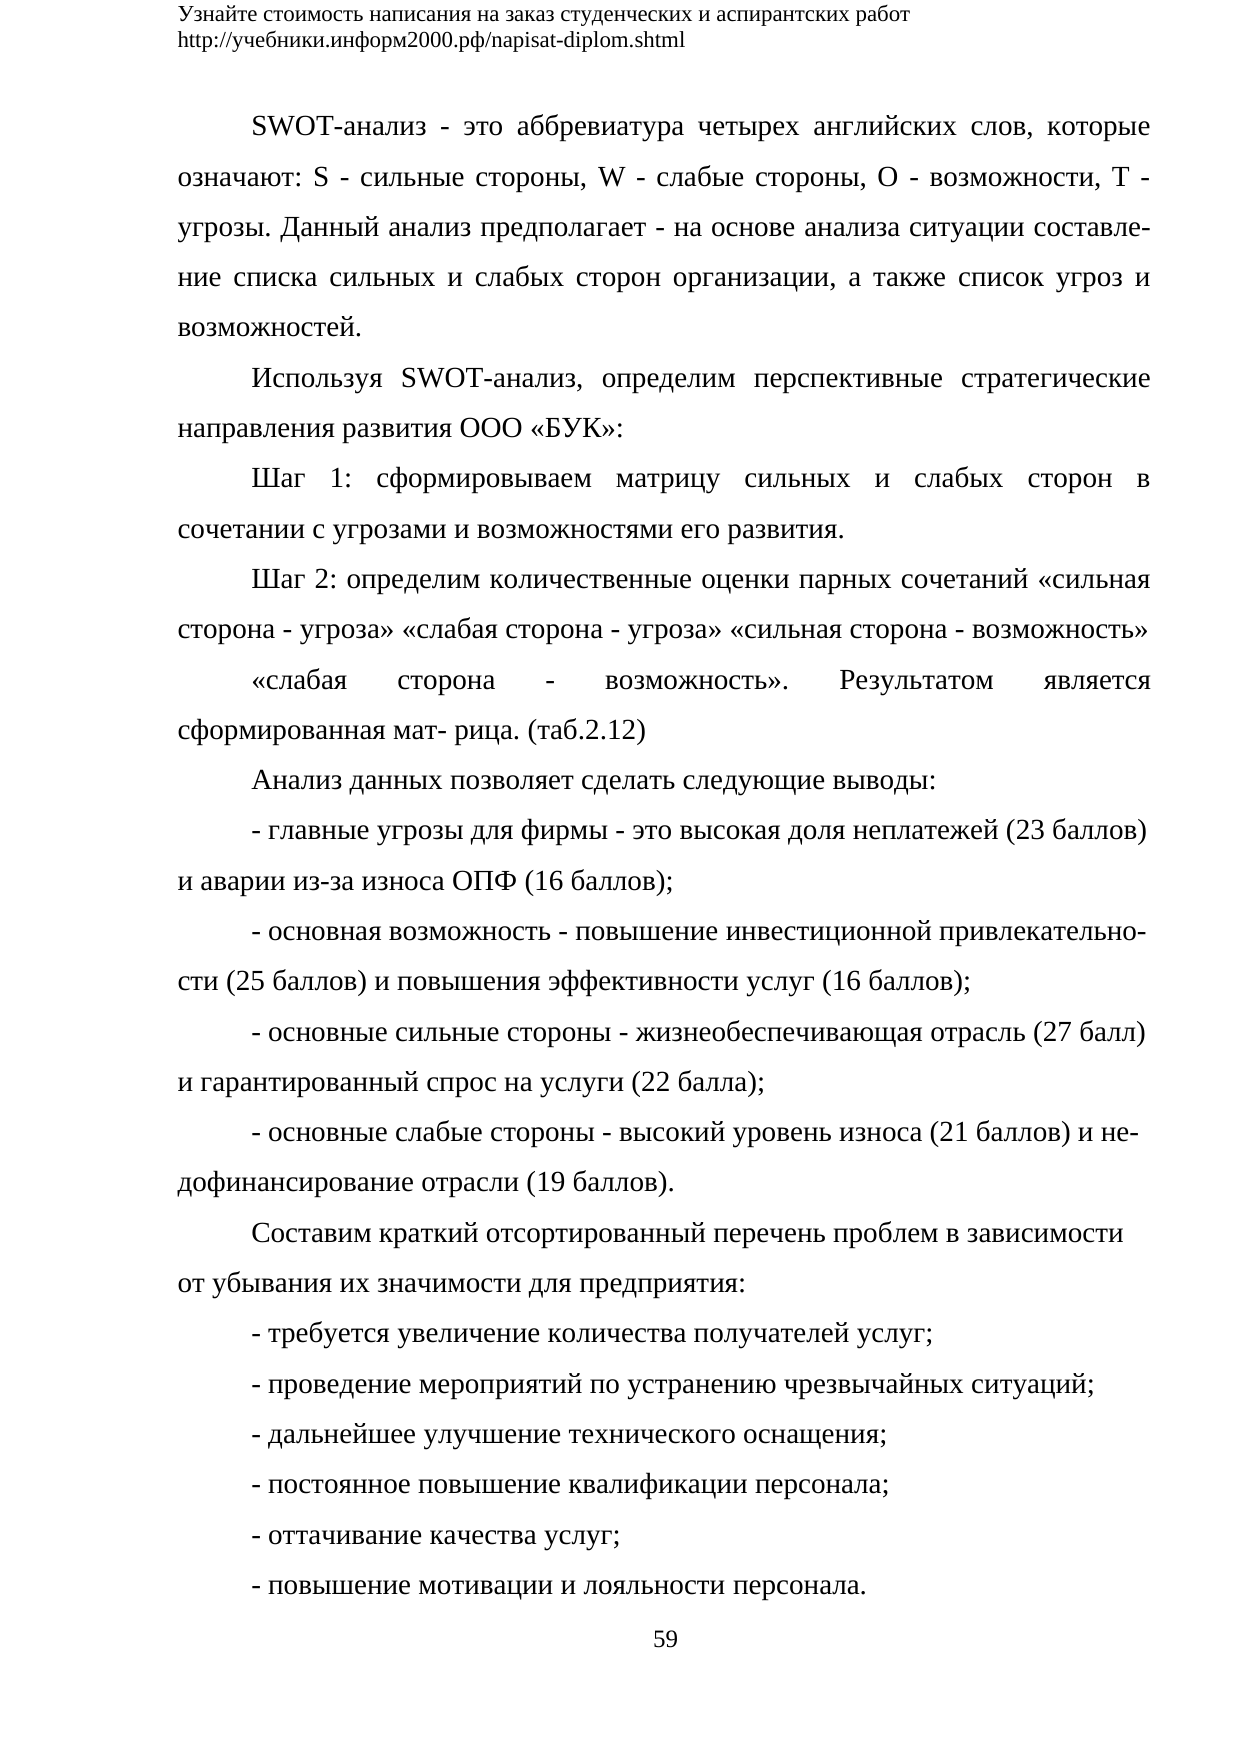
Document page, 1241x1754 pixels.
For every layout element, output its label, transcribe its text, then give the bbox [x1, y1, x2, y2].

text - главные угрозы для фирмы - это высокая доля неплатежей (23 баллов) и аварии из-за износа ОПФ (16 баллов); [177, 812, 1151, 896]
text SWOT-анализ - это аббревиатура четырех английских слов, которые означают: S - сильные стороны, W - слабые стороны, О - возможности, Т - угрозы. Данный анализ предполагает - на основе анализа ситуации составле- ние списка сильных и слабых сторон организации, а также список угроз и возможностей. [177, 108, 1151, 343]
list - дальнейшее улучшение технического оснащения; [251, 1416, 1151, 1450]
list - постоянное повышение квалификации персонала; [251, 1466, 1151, 1500]
list - требуется увеличение количества получателей услуг; [251, 1316, 1151, 1349]
text «слабая сторона - возможность». Результатом является сформированная мат- рица. (таб.2.12) [177, 662, 1151, 746]
text Используя SWOT-анализ, определим перспективные стратегические направления развития ООО «БУК»: [177, 360, 1151, 444]
text Шаг 2: определим количественные оценки парных сочетаний «сильная сторона - угроза» «слабая сторона - угроза» «сильная сторона - возможность» [177, 561, 1151, 645]
text Составим краткий отсортированный перечень проблем в зависимости от убывания их значимости для предприятия: [177, 1215, 1151, 1299]
text Шаг 1: сформировываем матрицу сильных и слабых сторон в сочетании с угрозами и возможностями его развития. [177, 461, 1151, 544]
text Анализ данных позволяет сделать следующие выводы: [177, 762, 1151, 796]
list - оттачивание качества услуг; [251, 1517, 1151, 1550]
list - проведение мероприятий по устранению чрезвычайных ситуаций; [251, 1366, 1151, 1399]
text - основные сильные стороны - жизнеобеспечивающая отрасль (27 балл) и гарантированный спрос на услуги (22 балла); [177, 1014, 1151, 1097]
text - основные слабые стороны - высокий уровень износа (21 баллов) и не-дофинансирование отрасли (19 баллов). [177, 1114, 1151, 1198]
text - основная возможность - повышение инвестиционной привлекательно- сти (25 баллов) и повышения эффективности услуг (16 баллов); [177, 913, 1151, 997]
list - повышение мотивации и лояльности персонала. [251, 1567, 1151, 1601]
